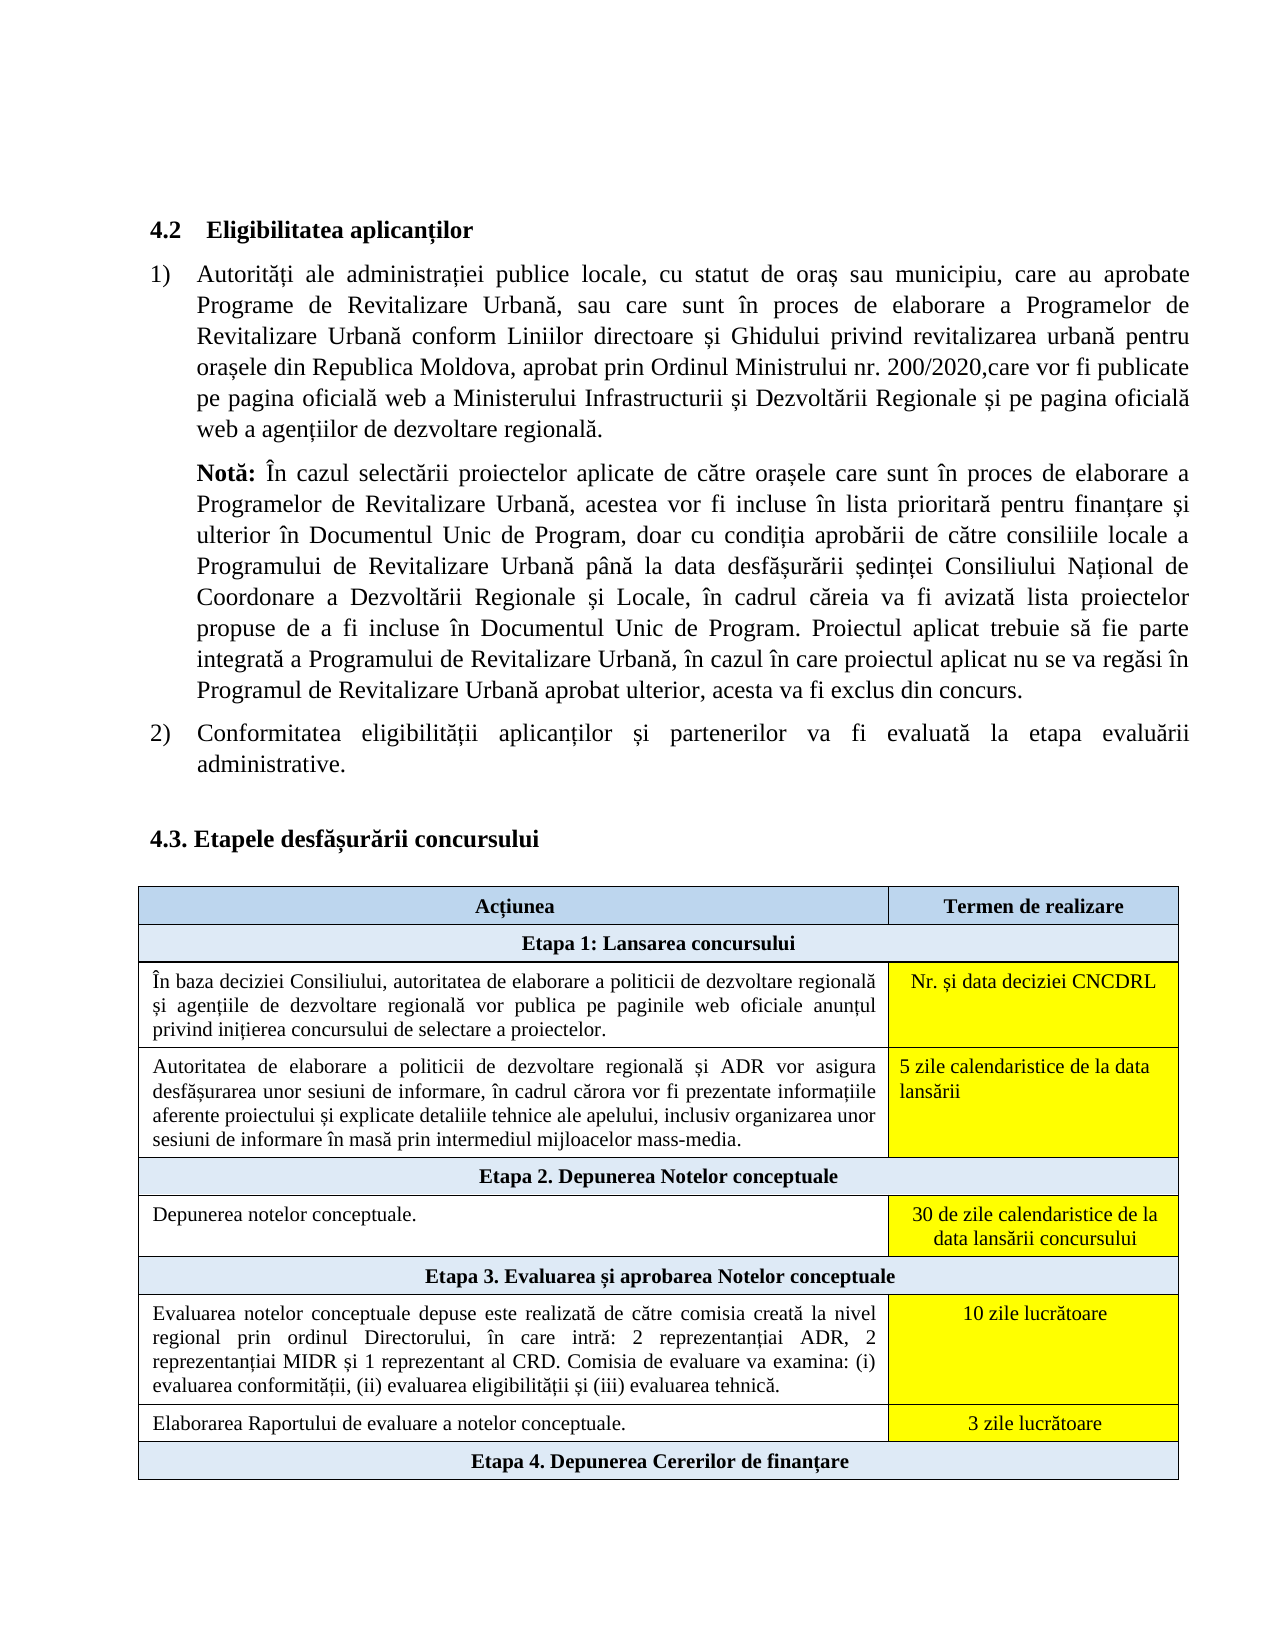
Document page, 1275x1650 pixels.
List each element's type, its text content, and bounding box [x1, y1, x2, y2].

table_cell Etapa 2. Depunerea Notelor conceptuale [139, 1158, 1178, 1194]
table_header Termen de realizare [889, 887, 1178, 924]
table_cell Elaborarea Raportului de evaluare a notelor conceptuale. [139, 1405, 888, 1441]
text 4.3. Etapele desfășurării concursului [150, 824, 1191, 853]
table_cell 10 zile lucrătoare [889, 1295, 1178, 1404]
list Autorități ale administrației publice locale, cu statut de oraș sau municipiu, care au aprobate Programe de Revitalizare Urbană, sau care sunt în proces de elaborare a Programelor de Revitalizare Urbană conform Liniilor directoare și Ghidului privind revitalizarea urbană pentru orașele din Republica Moldova, aprobat prin Ordinul Ministrului nr. 200/2020,care vor fi publicate pe pagina oficială web a Ministerului Infrastructurii și Dezvoltării Regionale și pe pagina oficială web a agențiilor de dezvoltare regională. [149, 259, 1191, 443]
table_cell 30 de zile calendaristice de la data lansării concursului [889, 1196, 1178, 1256]
table_cell În baza deciziei Consiliului, autoritatea de elaborare a politicii de dezvoltare regională și agențiile de dezvoltare regională vor publica pe paginile web oficiale anunțul privind inițierea concursului de selectare a proiectelor. [139, 963, 888, 1047]
list Eligibilitatea aplicanților [150, 215, 1191, 244]
table_cell Etapa 4. Depunerea Cererilor de finanțare [139, 1442, 1178, 1479]
table_header Acțiunea [139, 887, 888, 924]
table_cell Etapa 3. Evaluarea și aprobarea Notelor conceptuale [139, 1257, 1178, 1294]
table_cell Etapa 1: Lansarea concursului [139, 925, 1178, 961]
table_cell Depunerea notelor conceptuale. [139, 1196, 888, 1256]
table_cell Autoritatea de elaborare a politicii de dezvoltare regională și ADR vor asigura desfășurarea unor sesiuni de informare, în cadrul cărora vor fi prezentate informațiile aferente proiectului și explicate detaliile tehnice ale apelului, inclusiv organizarea unor sesiuni de informare în masă prin intermediul mijloacelor mass-media. [139, 1048, 888, 1157]
table_cell 5 zile calendaristice de la data lansării [889, 1048, 1178, 1157]
table_cell Evaluarea notelor conceptuale depuse este realizată de către comisia creată la nivel regional prin ordinul Directorului, în care intră: 2 reprezentanțiai ADR, 2 reprezentanțiai MIDR și 1 reprezentant al CRD. Comisia de evaluare va examina: (i) evaluarea conformității, (ii) evaluarea eligibilității și (iii) evaluarea tehnică. [139, 1295, 888, 1404]
list Notă: În cazul selectării proiectelor aplicate de către orașele care sunt în proces de elaborare a Programelor de Revitalizare Urbană, acestea vor fi incluse în lista prioritară pentru finanțare și ulterior în Documentul Unic de Program, doar cu condiția aprobării de către consiliile locale a Programului de Revitalizare Urbană până la data desfășurării ședinței Consiliului Național de Coordonare a Dezvoltării Regionale și Locale, în cadrul căreia va fi avizată lista proiectelor propuse de a fi incluse în Documentul Unic de Program. Proiectul aplicat trebuie să fie parte integrată a Programului de Revitalizare Urbană, în cazul în care proiectul aplicat nu se va regăsi în Programul de Revitalizare Urbană aprobat ulterior, acesta va fi exclus din concurs. [196, 458, 1191, 704]
table_cell Nr. și data deciziei CNCDRL [889, 963, 1178, 1047]
table_cell 3 zile lucrătoare [889, 1405, 1178, 1441]
list Conformitatea eligibilității aplicanților și partenerilor va fi evaluată la etapa evaluării administrative. [150, 718, 1191, 778]
